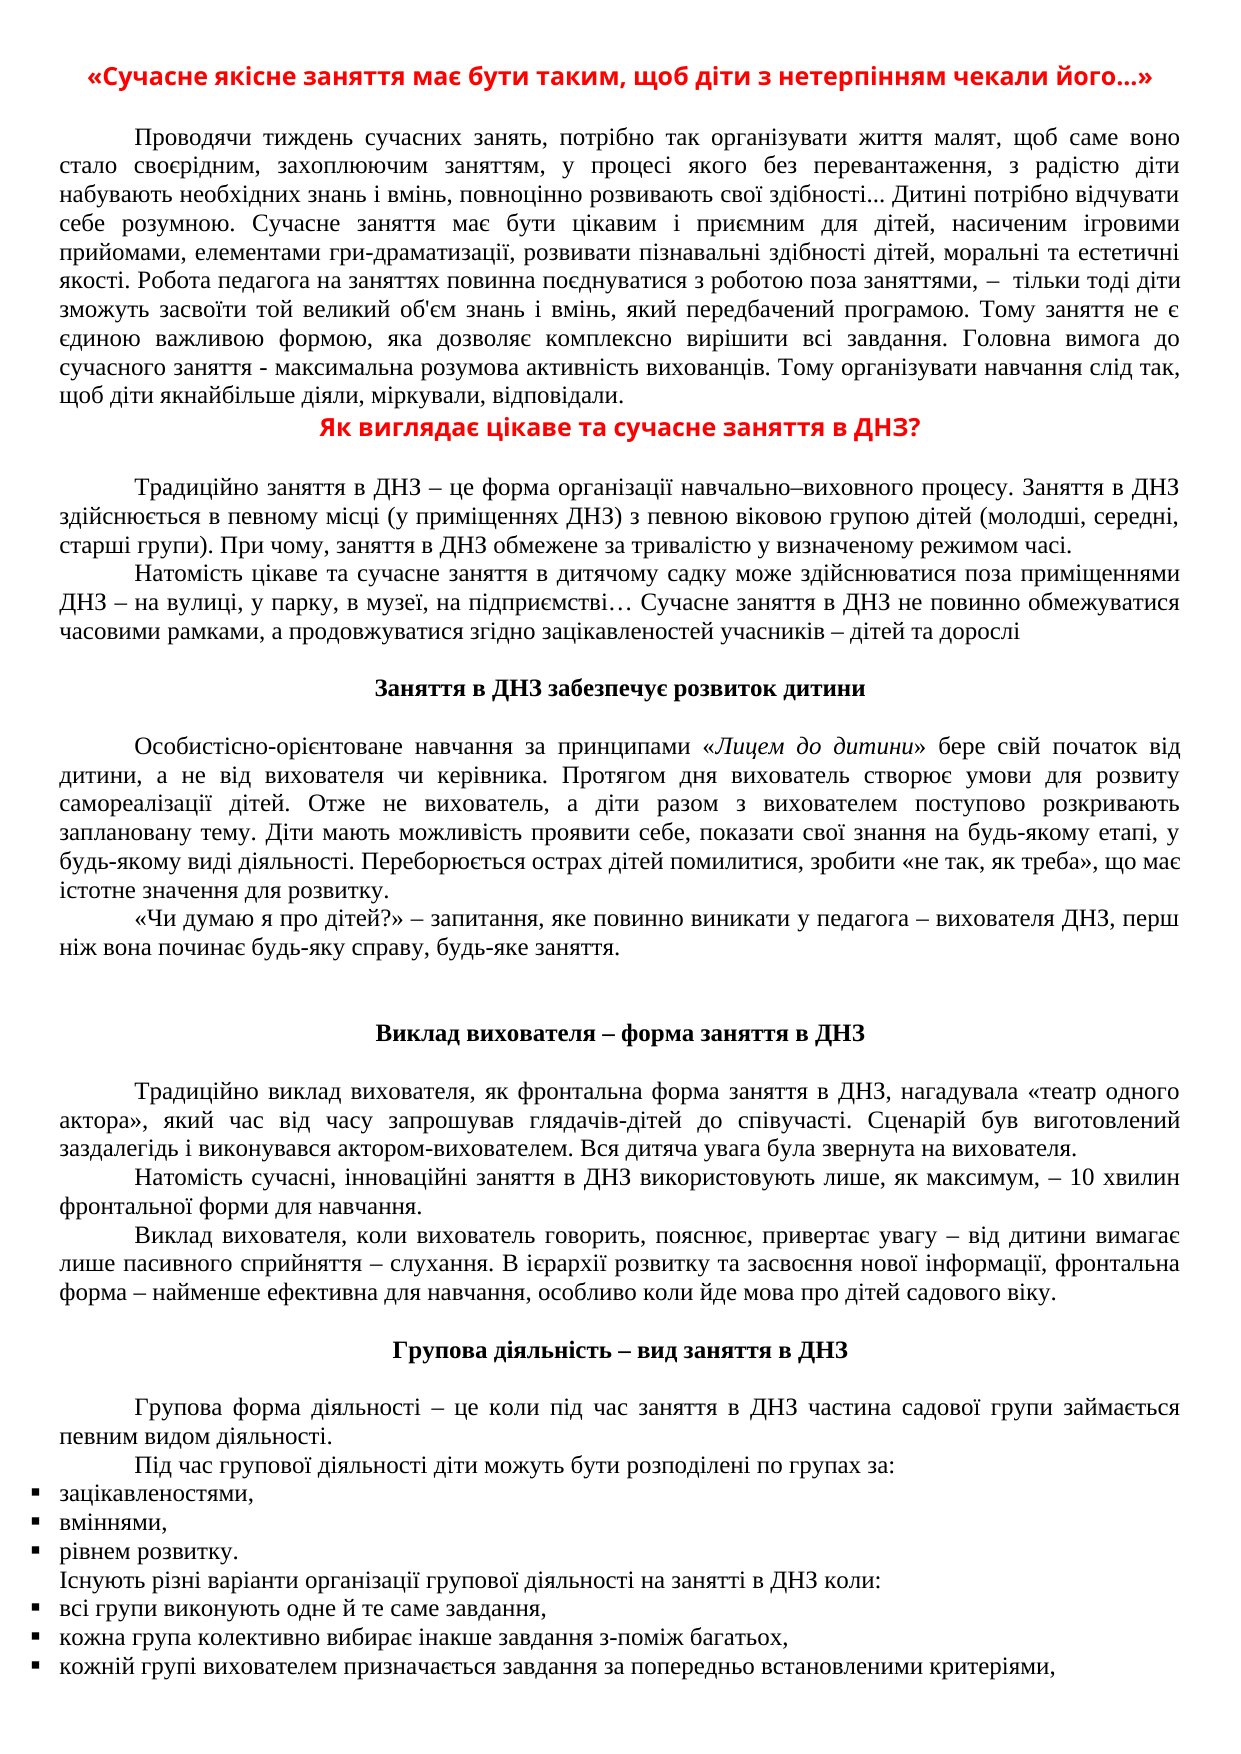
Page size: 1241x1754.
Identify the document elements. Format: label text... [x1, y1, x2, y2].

text Традиційно заняття в ДНЗ – це форма організації навчально–виховного процесу. Заняття в ДНЗ здійснюється в певному місці (у приміщеннях ДНЗ) з певною віковою групою дітей (молодші, середні, старші групи). При чому, заняття в ДНЗ обмежене за тривалістю у визначеному режимом часі. [59, 472, 1181, 558]
text Виклад вихователя, коли вихователь говорить, пояснює, привертає увагу – від дитини вимагає лише пасивного сприйняття – слухання. В ієрархії розвитку та засвоєння нової інформації, фронтальна форма – найменше ефективна для навчання, особливо коли йде мова про дітей садового віку. [59, 1220, 1181, 1306]
text Заняття в ДНЗ забезпечує розвиток дитини [59, 673, 1181, 702]
text Як виглядає цікаве та сучасне заняття в ДНЗ? [59, 409, 1181, 443]
list зацікавленостями, [29, 1478, 1181, 1507]
text Виклад вихователя – форма заняття в ДНЗ [59, 1018, 1181, 1047]
text Особистісно-орієнтоване навчання за принципами «Лицем до дитини» бере свій початок від дитини, а не від вихователя чи керівника. Протягом дня вихователь створює умови для розвиту самореалізації дітей. Отже не вихователь, а діти разом з вихователем поступово розкривають заплановану тему. Діти мають можливість проявити себе, показати свої знання на будь-якому етапі, у будь-якому виді діяльності. Переборюється острах дітей помилитися, зробити «не так, як треба», що має істотне значення для розвитку. [59, 731, 1181, 903]
text Натомість цікаве та сучасне заняття в дитячому садку може здійснюватися поза приміщеннями ДНЗ – на вулиці, у парку, в музеї, на підприємстві… Сучасне заняття в ДНЗ не повинно обмежуватися часовими рамками, а продовжуватися згідно зацікавленостей учасників – дітей та дорослі [59, 558, 1181, 645]
list Існують різні варіанти організації групової діяльності на занятті в ДНЗ коли: [59, 1565, 1181, 1593]
text Під час групової діяльності діти можуть бути розподілені по групах за: [59, 1450, 1181, 1478]
text Проводячи тиждень сучасних занять, потрібно так організувати життя малят, щоб саме воно стало своєрідним, захоплюючим заняттям, у процесі якого без перевантаження, з радістю діти набувають необхідних знань і вмінь, повноцінно розвивають свої здібності... Дитині потрібно відчувати себе розумною. Сучасне заняття має бути цікавим і приємним для дітей, насиченим ігровими прийомами, елементами гри-драматизації, розвивати пізнавальні здібності дітей, моральні та естетичні якості. Робота педагога на заняттях повинна поєднуватися з роботою поза заняттями, – тільки тоді діти зможуть засвоїти той великий об'єм знань і вмінь, який передбачений програмою. Тому заняття не є єдиною важливою формою, яка дозволяє комплексно вирішити всі завдання. Головна вимога до сучасного заняття - максимальна розумова активність вихованців. Тому організувати навчання слід так, щоб діти якнайбільше діяли, міркували, відповідали. [59, 122, 1181, 409]
list кожна група колективно вибирає інакше завдання з-поміж багатьох, [29, 1622, 1181, 1651]
text «Сучасне якісне заняття має бути таким, щоб діти з нетерпінням чекали його...» [59, 59, 1181, 93]
text Натомість сучасні, інноваційні заняття в ДНЗ використовують лише, як максимум, – 10 хвилин фронтальної форми для навчання. [59, 1162, 1181, 1220]
list рівнем розвитку. [29, 1536, 1181, 1565]
list кожній групі вихователем призначається завдання за попередньо встановленими критеріями, [29, 1651, 1181, 1680]
list вміннями, [29, 1507, 1181, 1536]
text «Чи думаю я про дітей?» – запитання, яке повинно виникати у педагога – вихователя ДНЗ, перш ніж вона починає будь-яку справу, будь-яке заняття. [59, 903, 1181, 961]
text Групова форма діяльності – це коли під час заняття в ДНЗ частина садової групи займається певним видом діяльності. [59, 1392, 1181, 1450]
list всі групи виконують одне й те саме завдання, [29, 1593, 1181, 1622]
subtitle Групова діяльність – вид заняття в ДНЗ [59, 1335, 1181, 1363]
text Традиційно виклад вихователя, як фронтальна форма заняття в ДНЗ, нагадувала «театр одного актора», який час від часу запрошував глядачів-дітей до співучасті. Сценарій був виготовлений заздалегідь і виконувався актором-вихователем. Вся дитяча увага була звернута на вихователя. [59, 1076, 1181, 1162]
